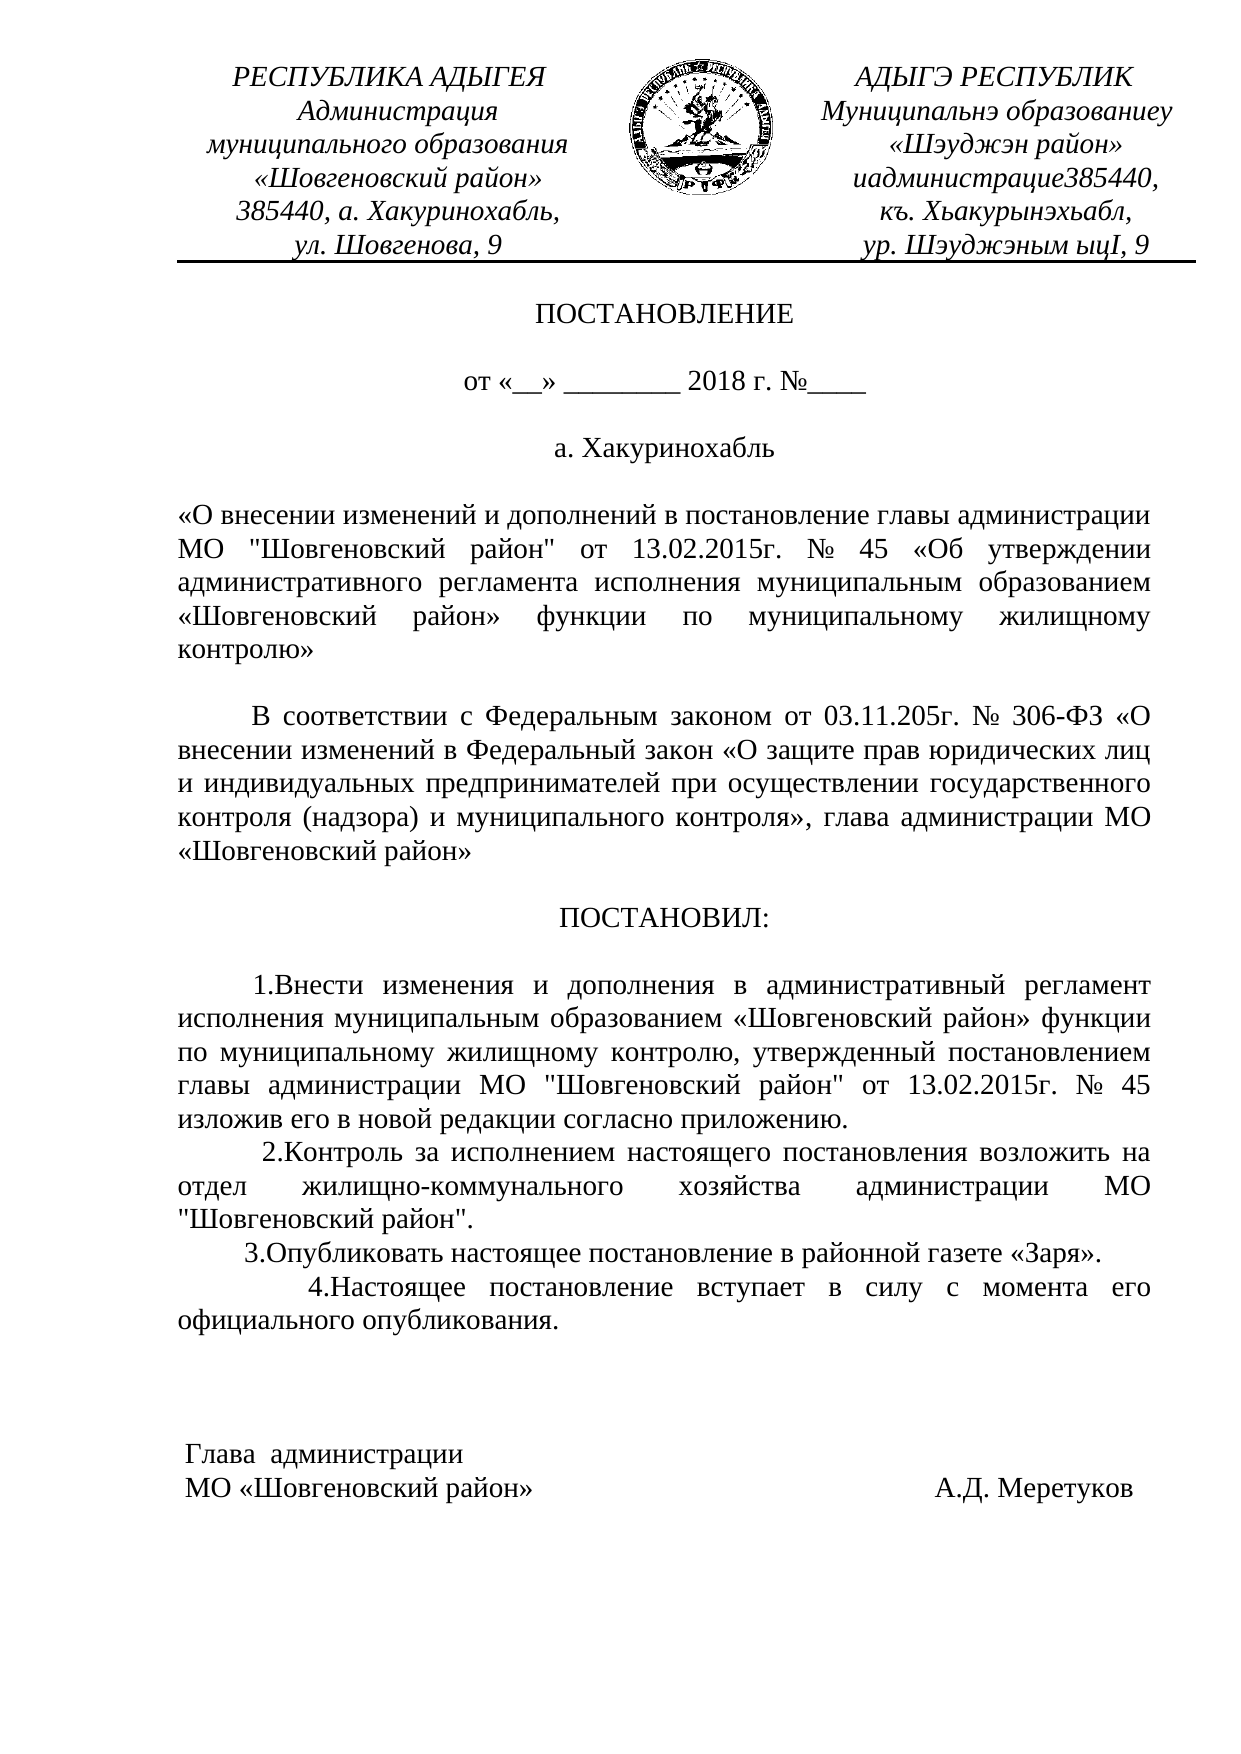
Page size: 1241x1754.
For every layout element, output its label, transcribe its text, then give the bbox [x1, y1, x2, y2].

table_header [605, 59, 797, 260]
text ПОСТАНОВЛЕНИЕ [177, 296, 1152, 329]
text 3.Опубликовать настоящее постановление в районной газете «Заря». [177, 1235, 1152, 1269]
text а. Хакуринохабль [177, 430, 1152, 464]
text «О внесении изменений и дополнений в постановление главы администрации МО "Шовгеновский район" от 13.02.2015г. № 45 «Об утверждении административного регламента исполнения муниципальным образованием «Шовгеновский район» функции по муниципальному жилищному контролю» [177, 497, 1152, 665]
table_header АДЫГЭ РЕСПУБЛИК Муниципальнэ образованиеу «Шэуджэн район» иадминистрацие385440, къ. Хьакурынэхьабл, ур. Шэуджэным ыцI, 9 [797, 59, 1196, 260]
text МО «Шовгеновский район» А.Д. Меретуков [177, 1470, 1152, 1503]
text В соответствии с Федеральным законом от 03.11.205г. № 306-ФЗ «О внесении изменений в Федеральный закон «О защите прав юридических лиц и индивидуальных предпринимателей при осуществлении государственного контроля (надзора) и муниципального контроля», глава администрации МО «Шовгеновский район» [177, 698, 1152, 866]
text 4.Настоящее постановление вступает в силу с момента его официального опубликования. [177, 1269, 1152, 1336]
text 1.Внести изменения и дополнения в административный регламент исполнения муниципальным образованием «Шовгеновский район» функции по муниципальному жилищному контролю, утвержденный постановлением главы администрации МО "Шовгеновский район" от 13.02.2015г. № 45 изложив его в новой редакции согласно приложению. [177, 967, 1152, 1134]
picture [628, 59, 775, 197]
text ПОСТАНОВИЛ: [177, 900, 1152, 933]
text от «__» ________ 2018 г. №____ [177, 363, 1152, 397]
text Глава администрации [177, 1436, 1152, 1470]
text 2.Контроль за исполнением настоящего постановления возложить на отдел жилищно-коммунального хозяйства администрации МО "Шовгеновский район". [177, 1134, 1152, 1235]
table_header РЕСПУБЛИКА АДЫГЕЯ Администрация муниципального образования «Шовгеновский район» 385440, а. Хакуринохабль, ул. Шовгенова, 9 [177, 59, 605, 260]
